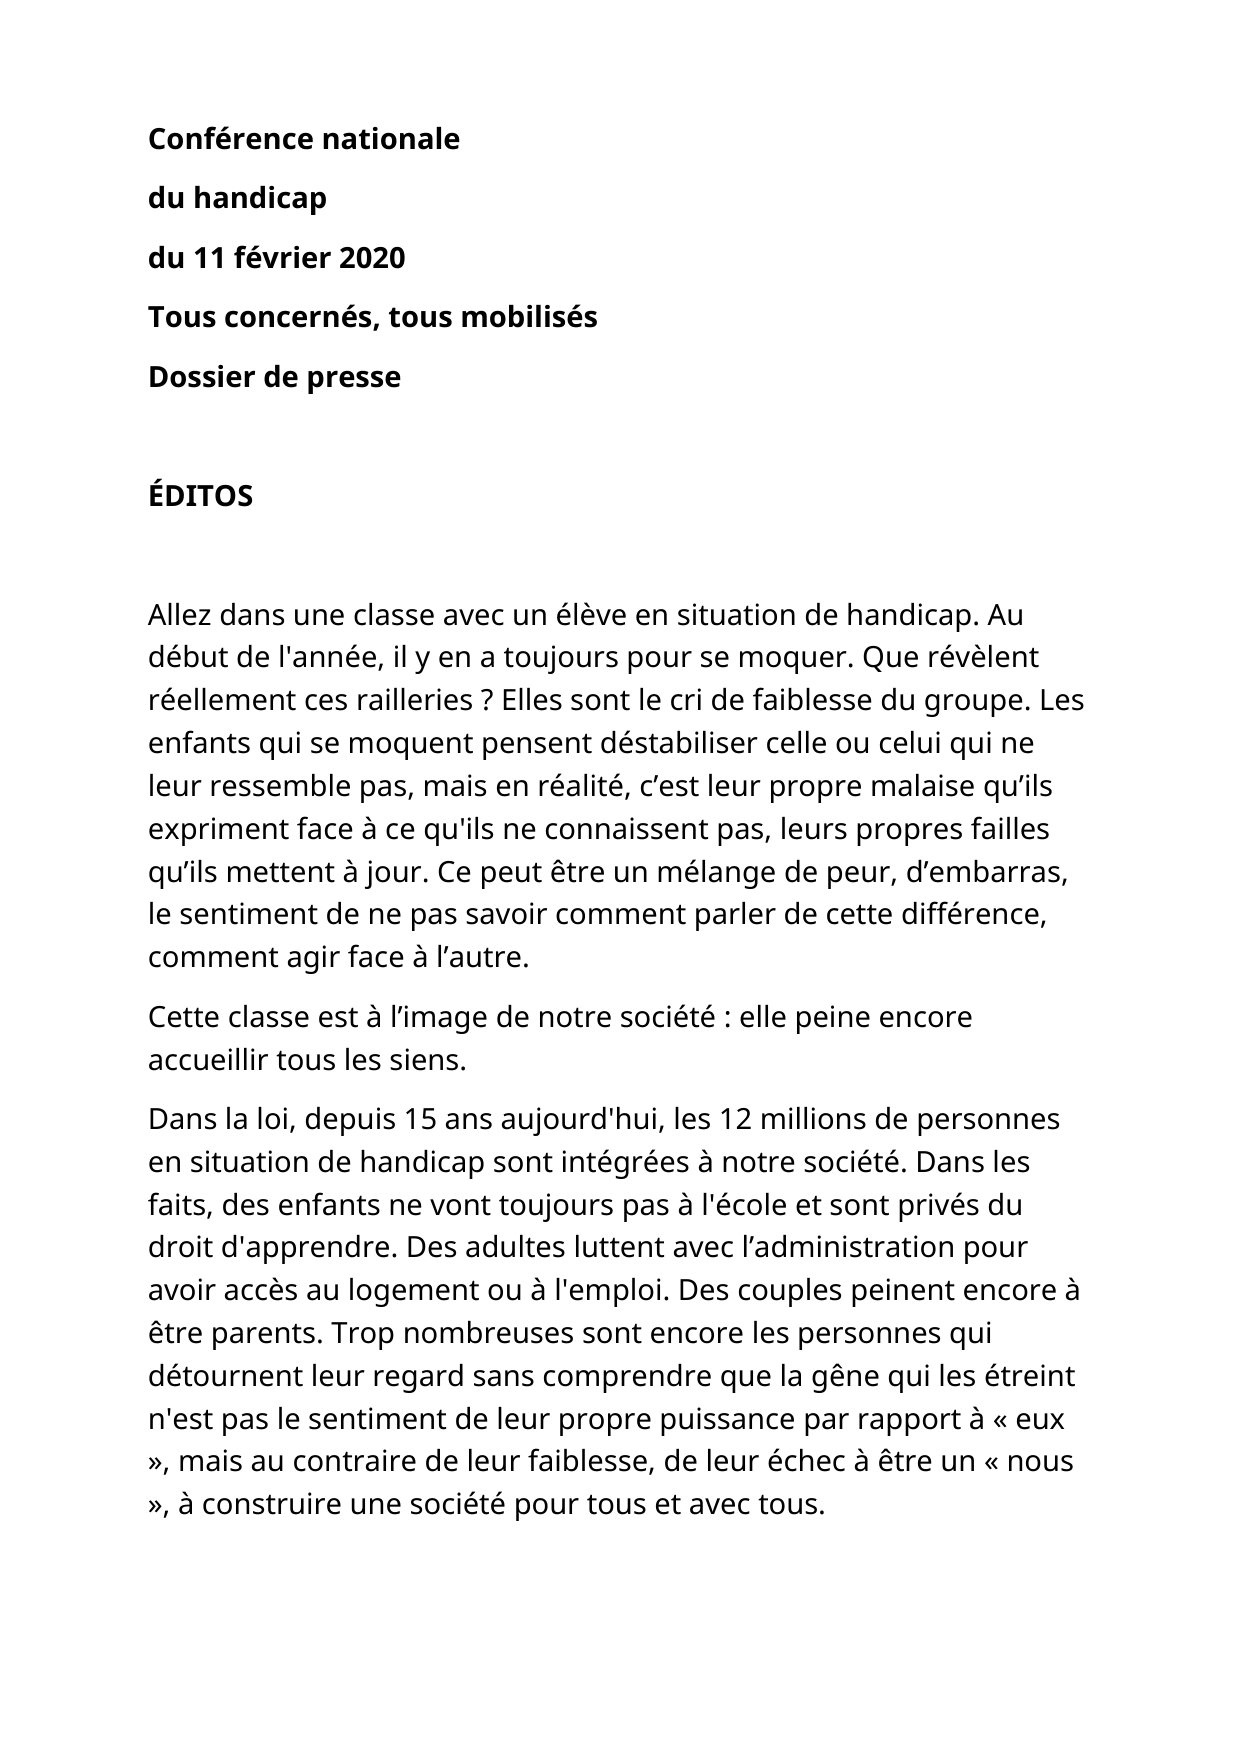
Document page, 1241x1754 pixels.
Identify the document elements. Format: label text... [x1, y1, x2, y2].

text Dans la loi, depuis 15 ans aujourd'hui, les 12 millions de personnes en situation de handicap sont intégrées à notre société. Dans les faits, des enfants ne vont toujours pas à l'école et sont privés du droit d'apprendre. Des adultes luttent avec l’administration pour avoir accès au logement ou à l'emploi. Des couples peinent encore à être parents. Trop nombreuses sont encore les personnes qui détournent leur regard sans comprendre que la gêne qui les étreint n'est pas le sentiment de leur propre puissance par rapport à « eux », mais au contraire de leur faiblesse, de leur échec à être un « nous », à construire une société pour tous et avec tous. [148, 1098, 1093, 1523]
text du 11 février 2020 [148, 237, 1093, 277]
text Conférence nationale [148, 118, 1093, 158]
text Allez dans une classe avec un élève en situation de handicap. Au début de l'année, il y en a toujours pour se moquer. Que révèlent réellement ces railleries ? Elles sont le cri de faiblesse du groupe. Les enfants qui se moquent pensent déstabiliser celle ou celui qui ne leur ressemble pas, mais en réalité, c’est leur propre malaise qu’ils expriment face à ce qu'ils ne connaissent pas, leurs propres failles qu’ils mettent à jour. Ce peut être un mélange de peur, d’embarras, le sentiment de ne pas savoir comment parler de cette différence, comment agir face à l’autre. [148, 594, 1093, 976]
text du handicap [148, 178, 1093, 217]
text Dossier de presse [148, 356, 1093, 396]
text ÉDITOS [148, 475, 1093, 515]
text Tous concernés, tous mobilisés [148, 297, 1093, 336]
text Cette classe est à l’image de notre société : elle peine encore accueillir tous les siens. [148, 996, 1093, 1078]
